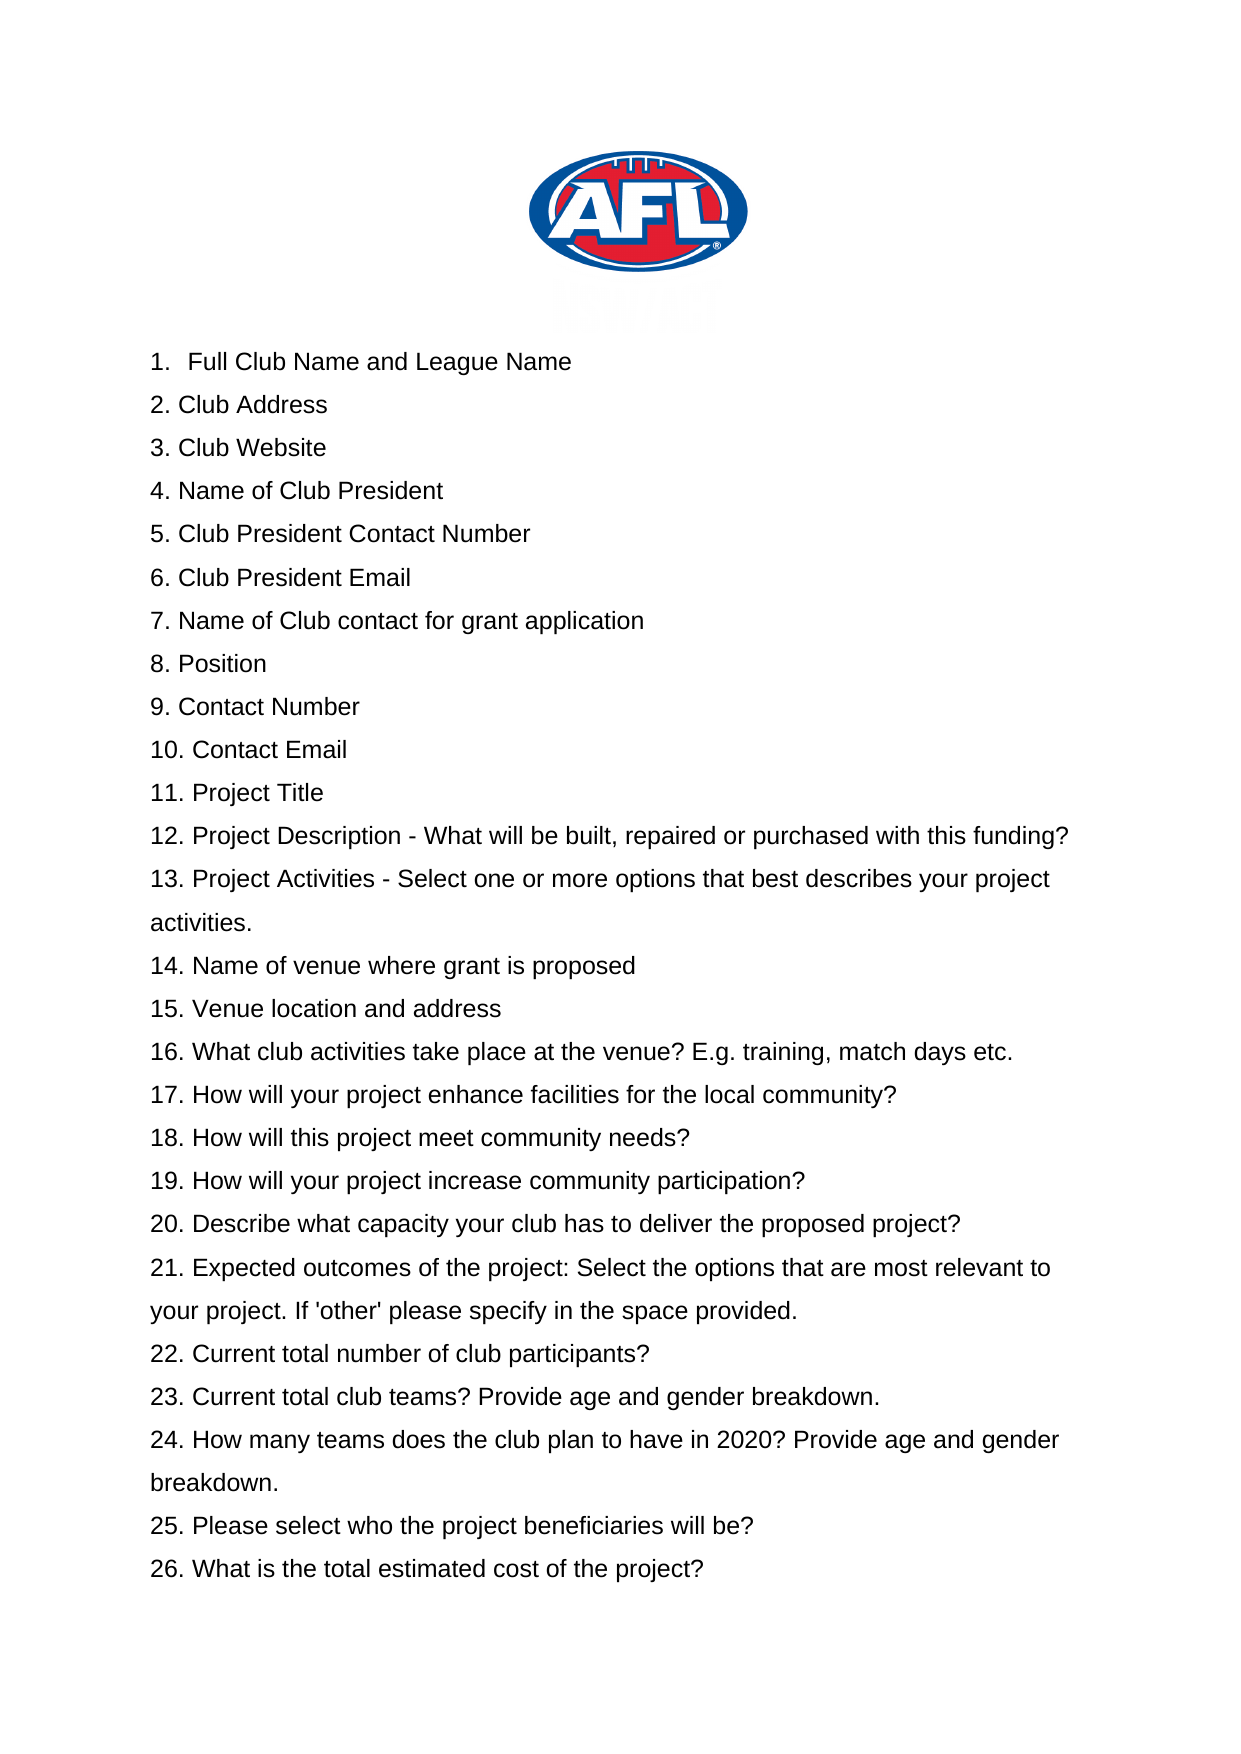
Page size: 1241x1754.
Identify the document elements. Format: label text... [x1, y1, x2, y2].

text 26. What is the total estimated cost of the project? [150, 1554, 1090, 1583]
text 16. What club activities take place at the venue? E.g. training, match days etc. [150, 1037, 1090, 1066]
text 7. Name of Club contact for grant application [150, 606, 1090, 634]
text 5. Club President Contact Number [150, 519, 1090, 548]
list Full Club Name and League Name [150, 347, 1090, 376]
text 22. Current total number of club participants? [150, 1339, 1090, 1367]
text 14. Name of venue where grant is proposed [150, 951, 1090, 979]
text 15. Venue location and address [150, 994, 1090, 1022]
text 24. How many teams does the club plan to have in 2020? Provide age and gender breakdown. [150, 1425, 1090, 1497]
text 3. Club Website [150, 433, 1090, 462]
text 11. Project Title [150, 778, 1090, 807]
text 9. Contact Number [150, 692, 1090, 721]
text 25. Please select who the project beneficiaries will be? [150, 1511, 1090, 1540]
text 12. Project Description - What will be built, repaired or purchased with this funding? 13. Project Activities - Select one or more options that best describes your project activities. [150, 821, 1090, 936]
text 23. Current total club teams? Provide age and gender breakdown. [150, 1382, 1090, 1411]
text 10. Contact Email [150, 735, 1090, 764]
text 4. Name of Club President [150, 476, 1090, 505]
text 18. How will this project meet community needs? [150, 1123, 1090, 1152]
text 6. Club President Email [150, 562, 1090, 591]
text 2. Club Address [150, 390, 1090, 419]
text 19. How will your project increase community participation? 20. Describe what capacity your club has to deliver the proposed project? 21. Expected outcomes of the project: Select the options that are most relevant to your project. If 'other' please specify in the space provided. [150, 1166, 1090, 1324]
picture [525, 150, 750, 333]
text 8. Position [150, 649, 1090, 677]
text 17. How will your project enhance facilities for the local community? [150, 1080, 1090, 1109]
